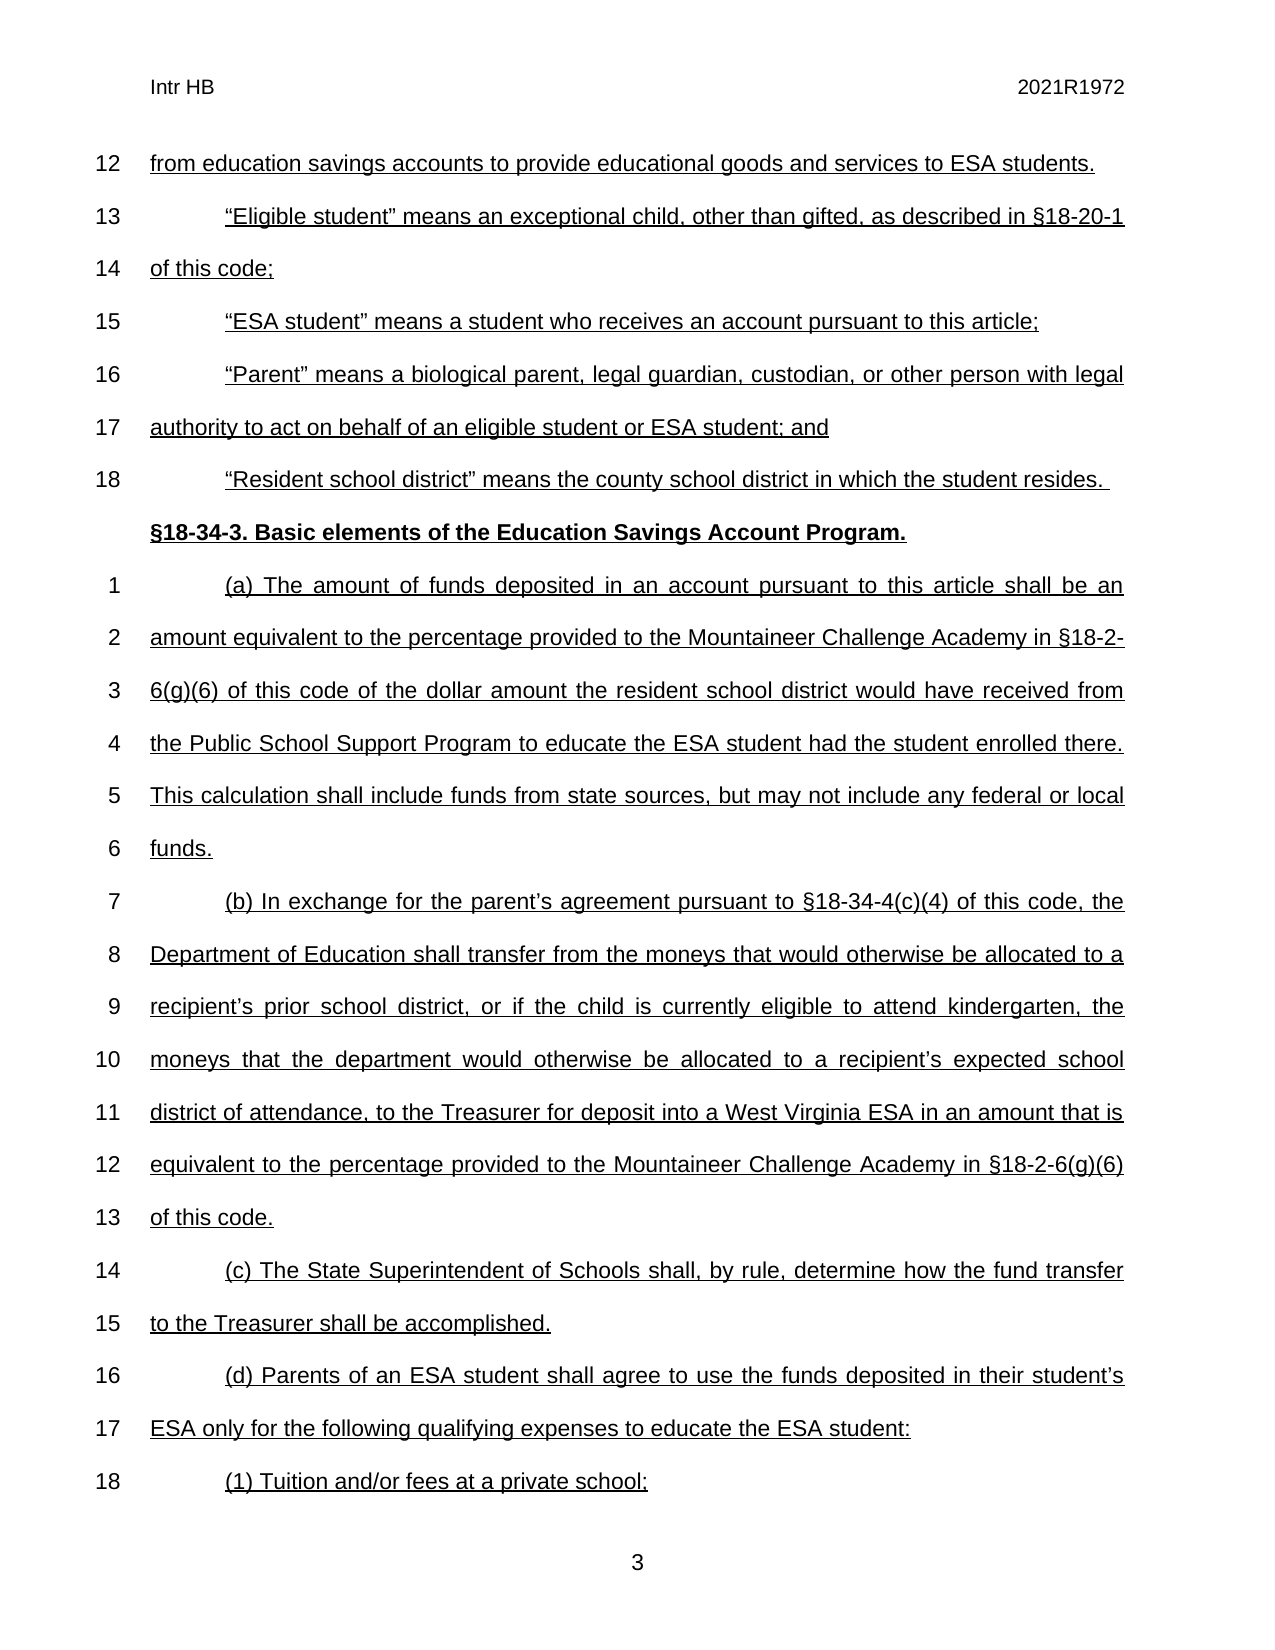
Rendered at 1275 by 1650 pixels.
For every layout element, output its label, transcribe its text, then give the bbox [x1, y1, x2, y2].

text (b) In exchange for the parent’s agreement pursuant to §18-34-4(c)(4) of this code, the Department of Education shall transfer from the moneys that would otherwise be allocated to a recipient’s prior school district, or if the child is currently eligible to attend kindergarten, the moneys that the department would otherwise be allocated to a recipient’s expected school district of attendance, to the Treasurer for deposit into a West Virginia ESA in an amount that is equivalent to the percentage provided to the Mountaineer Challenge Academy in §18-2-6(g)(6) of this code. [150, 1070, 1125, 1231]
text (1) Tuition and/or fees at a private school; [150, 1468, 1125, 1494]
text “Eligible student” means an exceptional child, other than gifted, as described in §18-20-1 of this code; [150, 203, 1125, 282]
text (b) In exchange for the parent’s agreement pursuant to §18-34-4(c)(4) of this code, the Department of Education shall transfer from the moneys that would otherwise be allocated to a recipient’s prior school district, or if the child is currently eligible to attend kindergarten, the moneys that the department would otherwise be allocated to a recipient’s expected school district of attendance, to the Treasurer for deposit into a West Virginia ESA in an amount that is equivalent to the percentage provided to the Mountaineer Challenge Academy in §18-2-6(g)(6) of this code. [150, 1017, 1125, 1069]
text (a) The amount of funds deposited in an account pursuant to this article shall be an amount equivalent to the percentage provided to the Mountaineer Challenge Academy in §18-2-6(g)(6) of this code of the dollar amount the resident school district would have received from the Public School Support Program to educate the ESA student had the student enrolled there. This calculation shall include funds from state sources, but may not include any federal or local funds. [150, 701, 1125, 805]
subtitle §18-34-3. Basic elements of the Education Savings Account Program. [150, 519, 1125, 545]
text “ESA student” means a student who receives an account pursuant to this article; [150, 308, 1125, 334]
text (b) In exchange for the parent’s agreement pursuant to §18-34-4(c)(4) of this code, the Department of Education shall transfer from the moneys that would otherwise be allocated to a recipient’s prior school district, or if the child is currently eligible to attend kindergarten, the moneys that the department would otherwise be allocated to a recipient’s expected school district of attendance, to the Treasurer for deposit into a West Virginia ESA in an amount that is equivalent to the percentage provided to the Mountaineer Challenge Academy in §18-2-6(g)(6) of this code. [150, 888, 1125, 1016]
text (a) The amount of funds deposited in an account pursuant to this article shall be an amount equivalent to the percentage provided to the Mountaineer Challenge Academy in §18-2-6(g)(6) of this code of the dollar amount the resident school district would have received from the Public School Support Program to educate the ESA student had the student enrolled there. This calculation shall include funds from state sources, but may not include any federal or local funds. [150, 572, 1125, 647]
text “Parent” means a biological parent, legal guardian, custodian, or other person with legal authority to act on behalf of an eligible student or ESA student; and [150, 361, 1125, 440]
text (a) The amount of funds deposited in an account pursuant to this article shall be an amount equivalent to the percentage provided to the Mountaineer Challenge Academy in §18-2-6(g)(6) of this code of the dollar amount the resident school district would have received from the Public School Support Program to educate the ESA student had the student enrolled there. This calculation shall include funds from state sources, but may not include any federal or local funds. [150, 648, 1125, 700]
text (a) The amount of funds deposited in an account pursuant to this article shall be an amount equivalent to the percentage provided to the Mountaineer Challenge Academy in §18-2-6(g)(6) of this code of the dollar amount the resident school district would have received from the Public School Support Program to educate the ESA student had the student enrolled there. This calculation shall include funds from state sources, but may not include any federal or local funds. [150, 806, 1125, 862]
text (c) The State Superintendent of Schools shall, by rule, determine how the fund transfer to the Treasurer shall be accomplished. [150, 1257, 1125, 1336]
text (d) Parents of an ESA student shall agree to use the funds deposited in their student’s ESA only for the following qualifying expenses to educate the ESA student: [150, 1362, 1125, 1441]
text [150, 150, 1125, 176]
text “Resident school district” means the county school district in which the student resides. [150, 466, 1125, 493]
